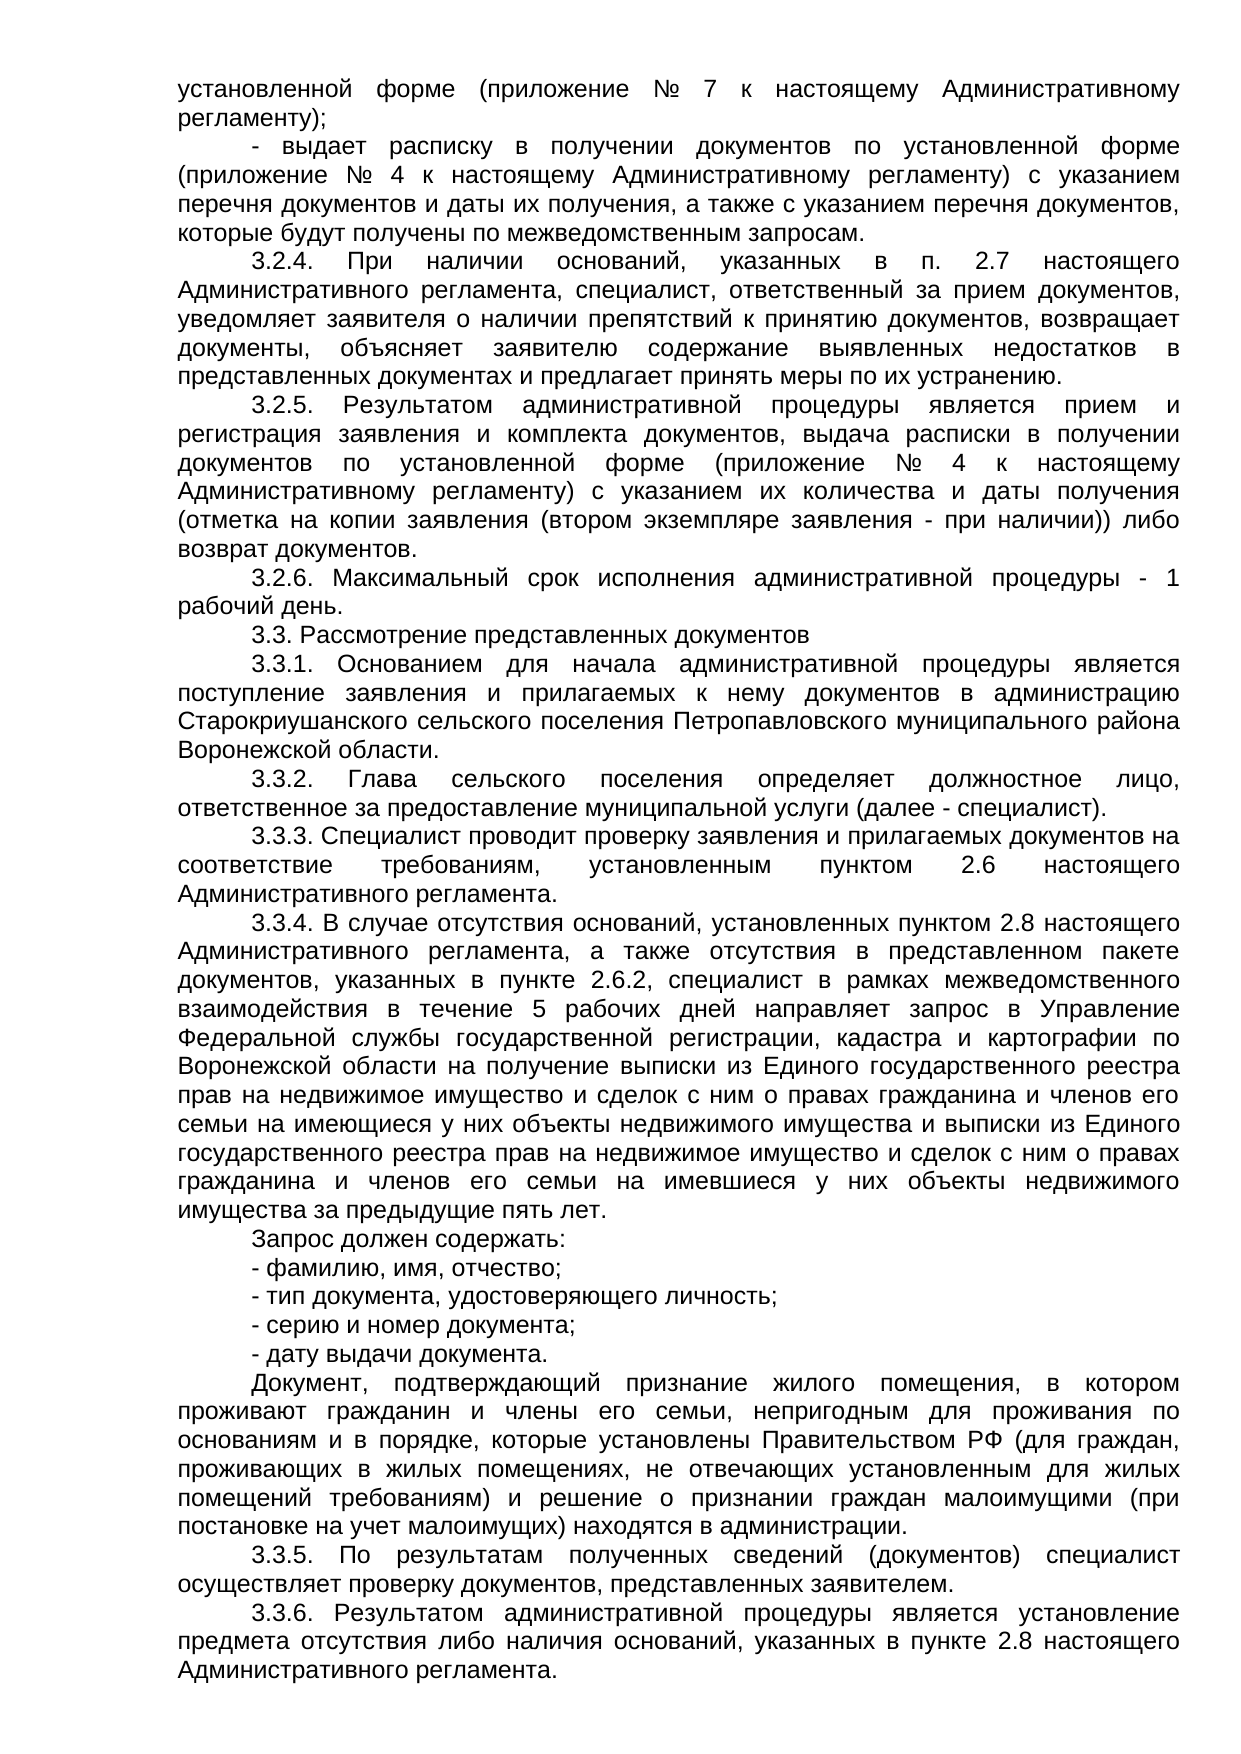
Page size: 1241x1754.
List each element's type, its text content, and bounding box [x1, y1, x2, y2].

text 3.3.3. Специалист проводит проверку заявления и прилагаемых документов на соответствие требованиям, установленным пунктом 2.6 настоящего Административного регламента. [177, 821, 1181, 908]
text 3.3.6. Результатом административной процедуры является установление предмета отсутствия либо наличия оснований, указанных в пункте 2.8 настоящего Административного регламента. [177, 1598, 1181, 1684]
text 3.3. Рассмотрение представленных документов [177, 620, 1181, 649]
text 3.3.2. Глава сельского поселения определяет должностное лицо, ответственное за предоставление муниципальной услуги (далее - специалист). [177, 764, 1181, 821]
text 3.3.4. В случае отсутствия оснований, установленных пунктом 2.8 настоящего Административного регламента, а также отсутствия в представленном пакете документов, указанных в пункте 2.6.2, специалист в рамках межведомственного взаимодействия в течение 5 рабочих дней направляет запрос в Управление Федеральной службы государственной регистрации, кадастра и картографии по Воронежской области на получение выписки из Единого государственного реестра прав на недвижимое имущество и сделок с ним о правах гражданина и членов его семьи на имеющиеся у них объекты недвижимого имущества и выписки из Единого государственного реестра прав на недвижимое имущество и сделок с ним о правах гражданина и членов его семьи на имевшиеся у них объекты недвижимого имущества за предыдущие пять лет. [177, 908, 1181, 1224]
text 3.2.5. Результатом административной процедуры является прием и регистрация заявления и комплекта документов, выдача расписки в получении документов по установленной форме (приложение № 4 к настоящему Административному регламенту) с указанием их количества и даты получения (отметка на копии заявления (втором экземпляре заявления - при наличии)) либо возврат документов. [177, 390, 1181, 563]
text 3.2.4. При наличии оснований, указанных в п. 2.7 настоящего Административного регламента, специалист, ответственный за прием документов, уведомляет заявителя о наличии препятствий к принятию документов, возвращает документы, объясняет заявителю содержание выявленных недостатков в представленных документах и предлагает принять меры по их устранению. [177, 246, 1181, 390]
text - дату выдачи документа. [177, 1339, 1181, 1368]
text 3.3.1. Основанием для начала административной процедуры является поступление заявления и прилагаемых к нему документов в администрацию Старокриушанского сельского поселения Петропавловского муниципального района Воронежской области. [177, 649, 1181, 764]
text - серию и номер документа; [177, 1310, 1181, 1339]
text 3.2.6. Максимальный срок исполнения административной процедуры - 1 рабочий день. [177, 563, 1181, 620]
text - тип документа, удостоверяющего личность; [177, 1281, 1181, 1310]
text Документ, подтверждающий признание жилого помещения, в котором проживают гражданин и члены его семьи, непригодным для проживания по основаниям и в порядке, которые установлены Правительством РФ (для граждан, проживающих в жилых помещениях, не отвечающих установленным для жилых помещений требованиям) и решение о признании граждан малоимущими (при постановке на учет малоимущих) находятся в администрации. [177, 1368, 1181, 1540]
text 3.3.5. По результатам полученных сведений (документов) специалист осуществляет проверку документов, представленных заявителем. [177, 1540, 1181, 1598]
text - фамилию, имя, отчество; [177, 1253, 1181, 1281]
text Запрос должен содержать: [177, 1224, 1181, 1253]
text - выдает расписку в получении документов по установленной форме (приложение № 4 к настоящему Административному регламенту) с указанием перечня документов и даты их получения, а также с указанием перечня документов, которые будут получены по межведомственным запросам. [177, 131, 1181, 246]
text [177, 74, 1181, 131]
